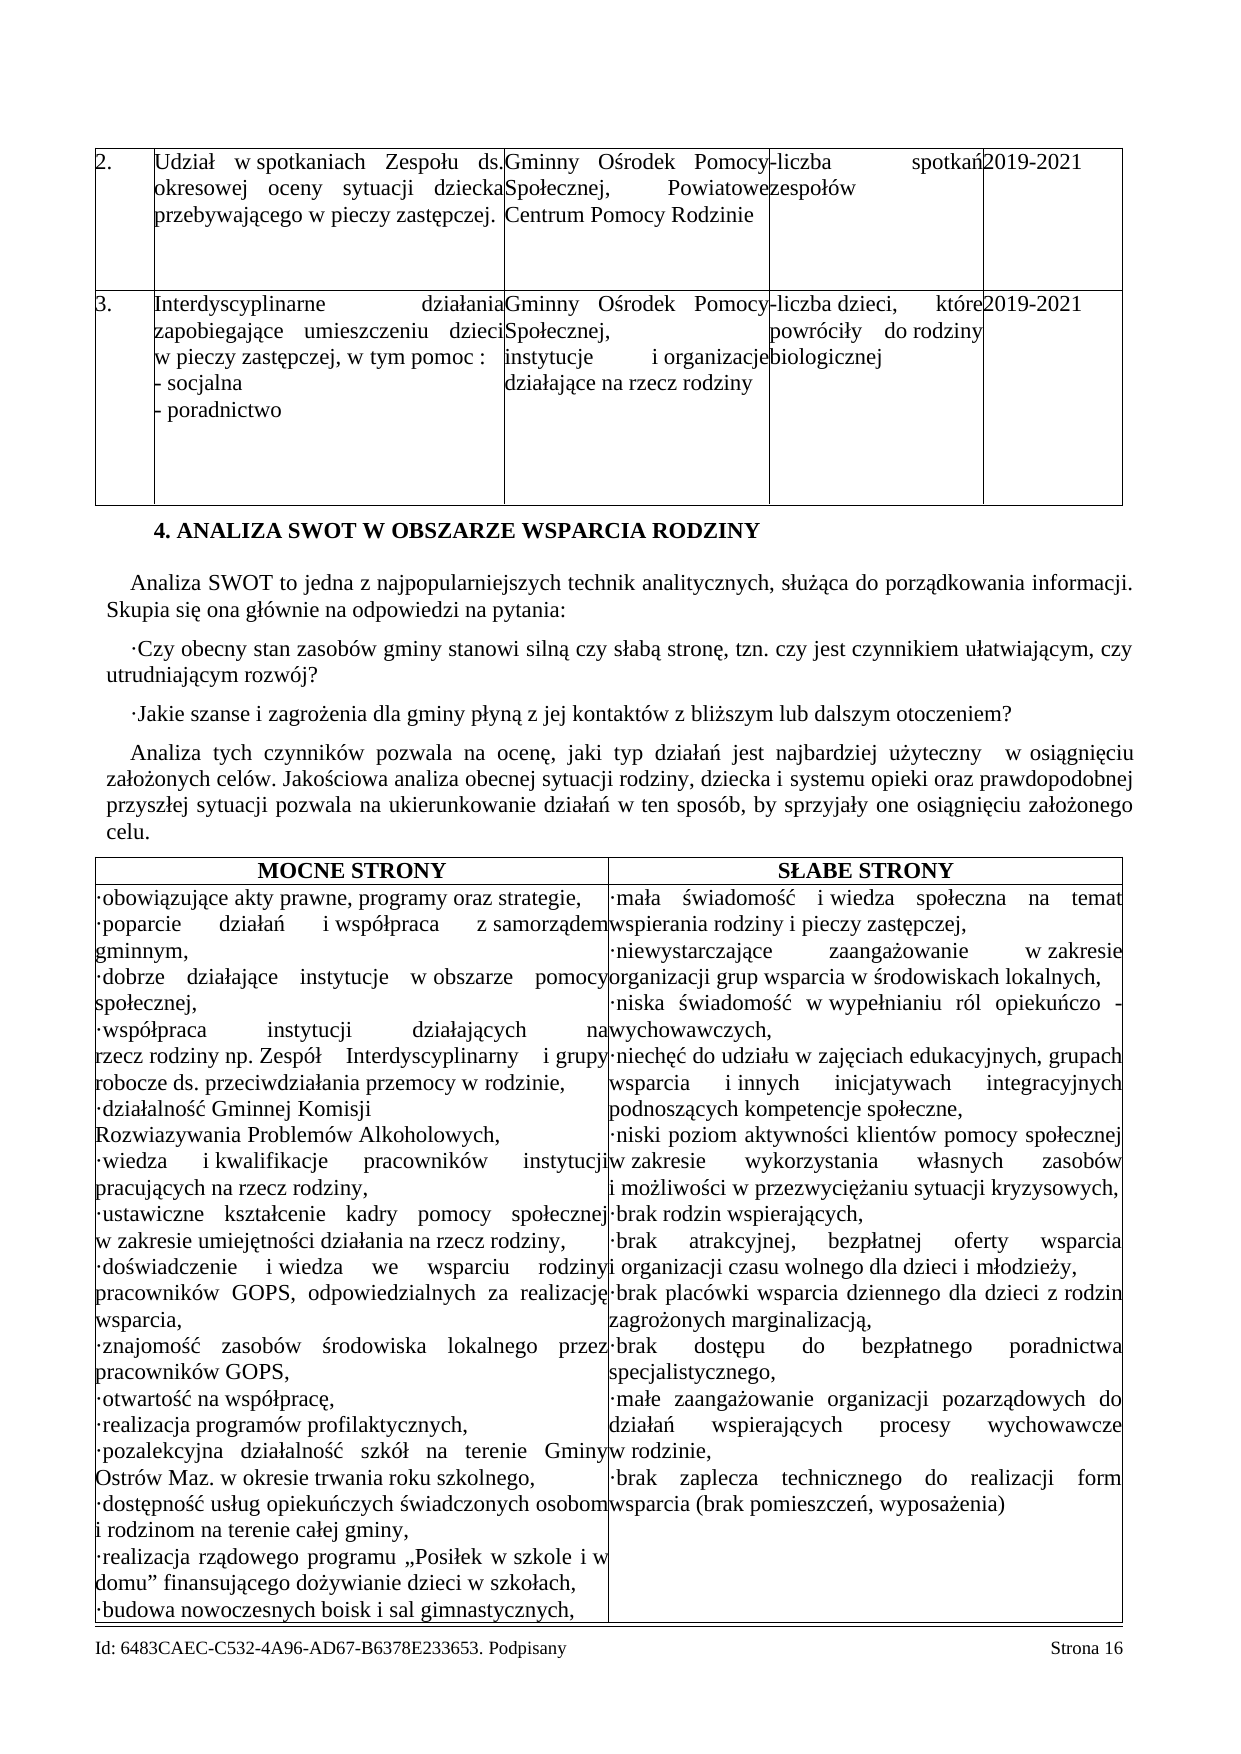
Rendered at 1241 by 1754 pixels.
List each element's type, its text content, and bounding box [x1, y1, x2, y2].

text Analiza SWOT to jedna z najpopularniejszych technik analitycznych, służąca do porządkowania informacji. Skupia się ona głównie na odpowiedzi na pytania: [106, 569, 1134, 622]
table_cell 2019-2021 [984, 149, 1122, 290]
text 4. ANALIZA SWOT W OBSZARZE WSPARCIA RODZINY [153, 517, 1134, 544]
table_cell -liczba spotkań zespołów [770, 149, 983, 290]
table_cell -liczba dzieci, które powróciły do rodziny biologicznej [770, 291, 983, 504]
table_cell 3. [96, 291, 154, 504]
table_cell 2. [96, 149, 154, 290]
table_cell Gminny Ośrodek Pomocy Społecznej, instytucje i organizacje działające na rzecz rodziny [505, 291, 769, 504]
table_cell Interdyscyplinarne działania zapobiegające umieszczeniu dzieci w pieczy zastępczej, w tym pomoc : - socjalna - poradnictwo [155, 291, 504, 504]
table_header MOCNE STRONY [96, 858, 608, 883]
table_cell 2019-2021 [984, 291, 1122, 504]
table_cell Udział w spotkaniach Zespołu ds. okresowej oceny sytuacji dziecka przebywającego w pieczy zastępczej. [155, 149, 504, 290]
text ·Jakie szanse i zagrożenia dla gminy płyną z jej kontaktów z bliższym lub dalszym otoczeniem? [106, 700, 1134, 726]
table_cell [505, 149, 769, 290]
table_header SŁABE STRONY [609, 858, 1122, 883]
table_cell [609, 885, 1122, 1622]
text Analiza tych czynników pozwala na ocenę, jaki typ działań jest najbardziej użyteczny w osiągnięciu założonych celów. Jakościowa analiza obecnej sytuacji rodziny, dziecka i systemu opieki oraz prawdopodobnej przyszłej sytuacji pozwala na ukierunkowanie działań w ten sposób, by sprzyjały one osiągnięciu założonego celu. [106, 739, 1134, 844]
text ·Czy obecny stan zasobów gminy stanowi silną czy słabą stronę, tzn. czy jest czynnikiem ułatwiającym, czy utrudniającym rozwój? [106, 635, 1134, 687]
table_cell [96, 885, 608, 1622]
